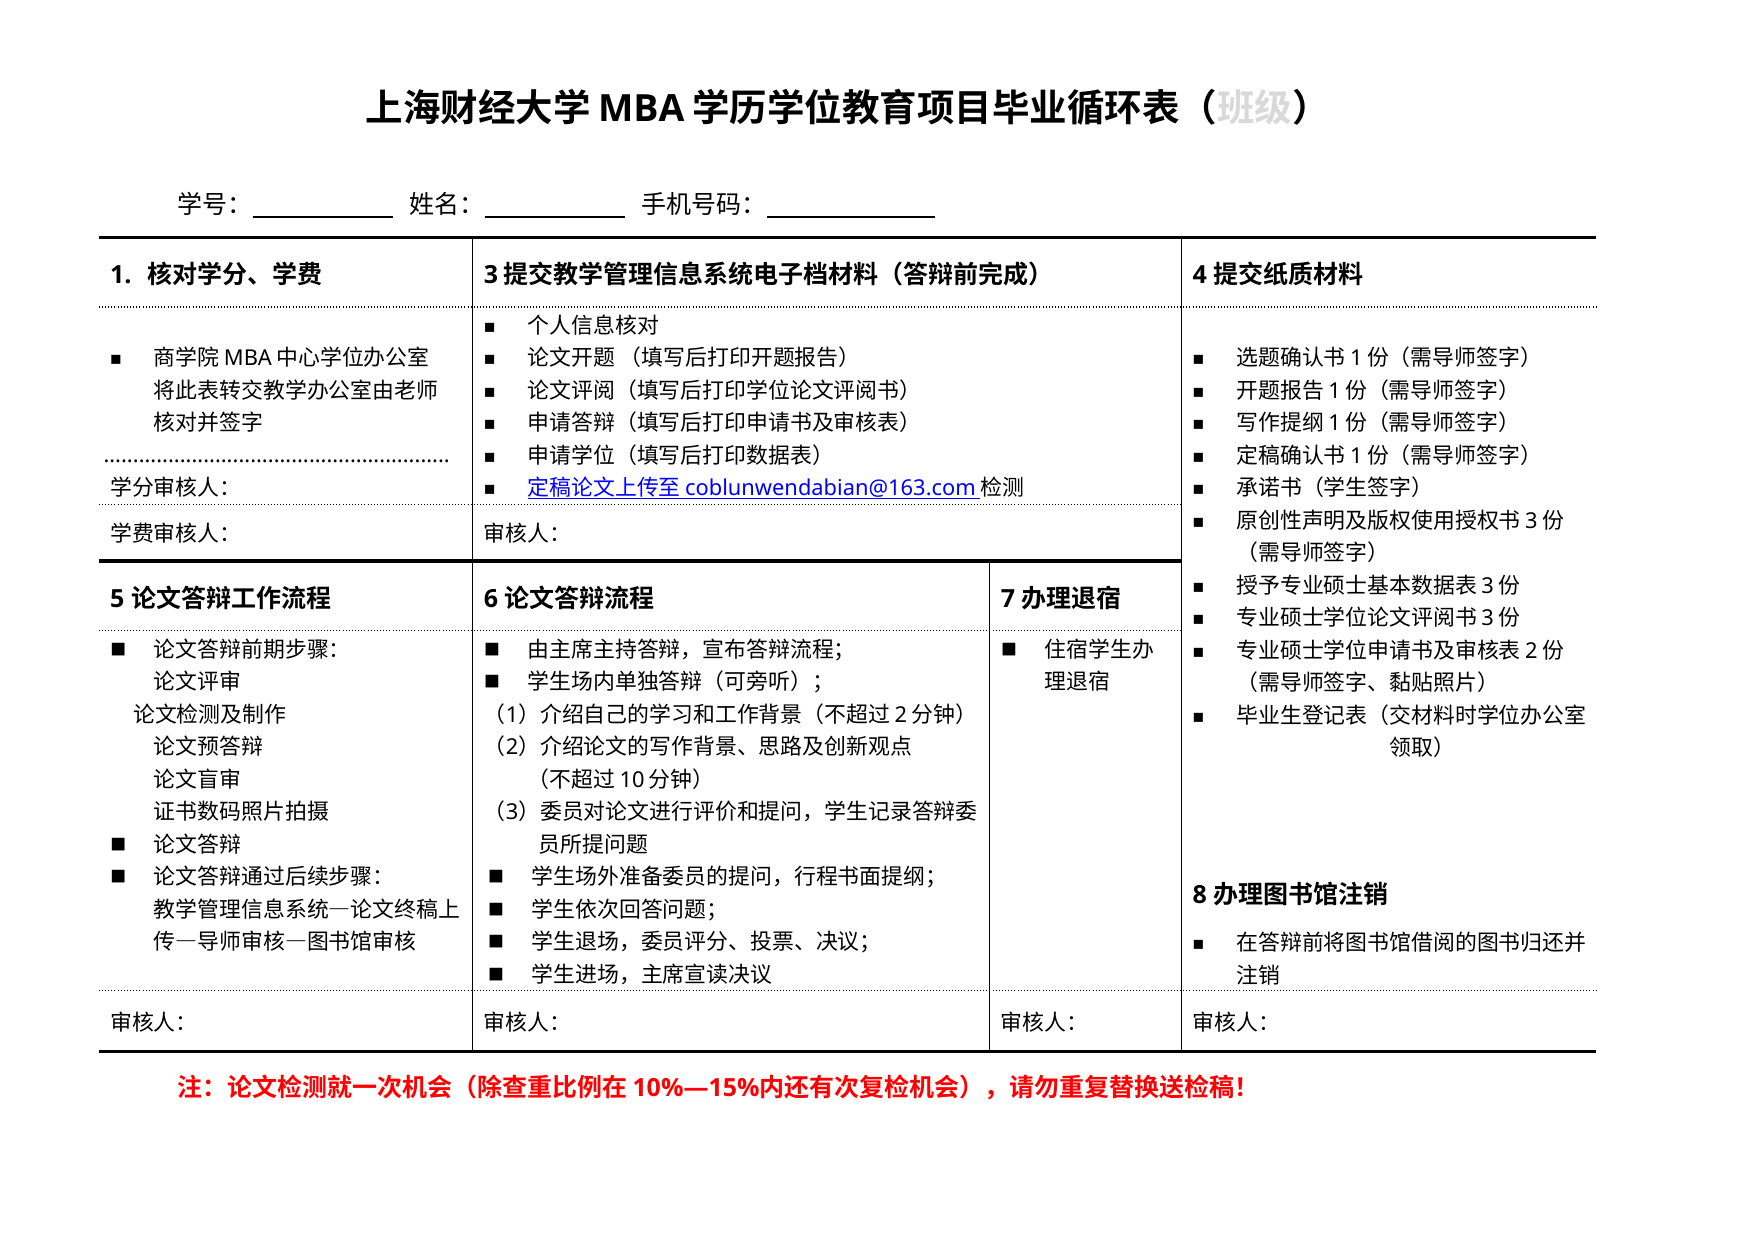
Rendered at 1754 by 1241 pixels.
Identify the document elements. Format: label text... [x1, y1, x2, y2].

table_cell 审核人： [473, 504, 1181, 559]
text 上海财经大学MBA学历学位教育项目毕业循环表（班级） [177, 73, 1518, 138]
table_cell 7 办理退宿 [990, 563, 1181, 630]
table_cell 审核人： [473, 990, 989, 1050]
table_cell 个人信息核对 论文开题 （填写后打印开题报告） 论文评阅（填写后打印学位论文评阅书） 申请答辩（填写后打印申请书及审核表） 申请学位（填写后打印数据表） 定稿论文上传至coblunwendabian@163.com检测 [473, 306, 1181, 504]
table_header 3 提交教学管理信息系统电子档材料（答辩前完成） [473, 239, 1181, 306]
table_cell 审核人： [99, 990, 472, 1050]
table_cell 6 论文答辩流程 [473, 563, 989, 630]
text 注：论文检测就一次机会（除查重比例在10%—15%内还有次复检机会），请勿重复替换送检稿！ [177, 1053, 1616, 1118]
table_header 核对学分、学费 [99, 239, 472, 306]
text 学号： 姓名： 手机号码： [177, 171, 1616, 236]
table_cell 选题确认书1份（需导师签字） 开题报告1份（需导师签字） 写作提纲1份（需导师签字） 定稿确认书1份（需导师签字） 承诺书（学生签字） 原创性声明及版权使用授权书3份 （需导师签字） 授予专业硕士基本数据表3份 专业硕士学位论文评阅书3份 专业硕士学位申请书及审核表2份 （需导师签字、黏贴照片） 毕业生登记表（交材料时学位办公室 领取） 8 办理图书馆注销 在答辩前将图书馆借阅的图书归还并 注销 [1182, 306, 1596, 990]
table_header 4 提交纸质材料 [1182, 239, 1596, 306]
table_cell 论文答辩前期步骤： 论文评审 论文检测及制作 论文预答辩 论文盲审 证书数码照片拍摄 论文答辩 论文答辩通过后续步骤： 教学管理信息系统—论文终稿上 传—导师审核—图书馆审核 [99, 630, 472, 990]
table_cell 商学院MBA中心学位办公室 将此表转交教学办公室由老师 核对并签字 ........................................................... 学分审核人： [99, 306, 472, 504]
table_cell 审核人： [990, 990, 1181, 1050]
table_cell 审核人： [1182, 990, 1596, 1050]
table_cell 住宿学生办 理退宿 [990, 630, 1181, 990]
table_cell 5 论文答辩工作流程 [99, 563, 472, 630]
table_cell 由主席主持答辩，宣布答辩流程； 学生场内单独答辩（可旁听）； （1）介绍自己的学习和工作背景（不超过2分钟） （2）介绍论文的写作背景、思路及创新观点 （不超过10分钟） （3）委员对论文进行评价和提问，学生记录答辩委 员所提问题 学生场外准备委员的提问，行程书面提纲； 学生依次回答问题； 学生退场，委员评分、投票、决议； 学生进场，主席宣读决议 [473, 630, 989, 990]
table_cell 学费审核人： [99, 504, 472, 559]
